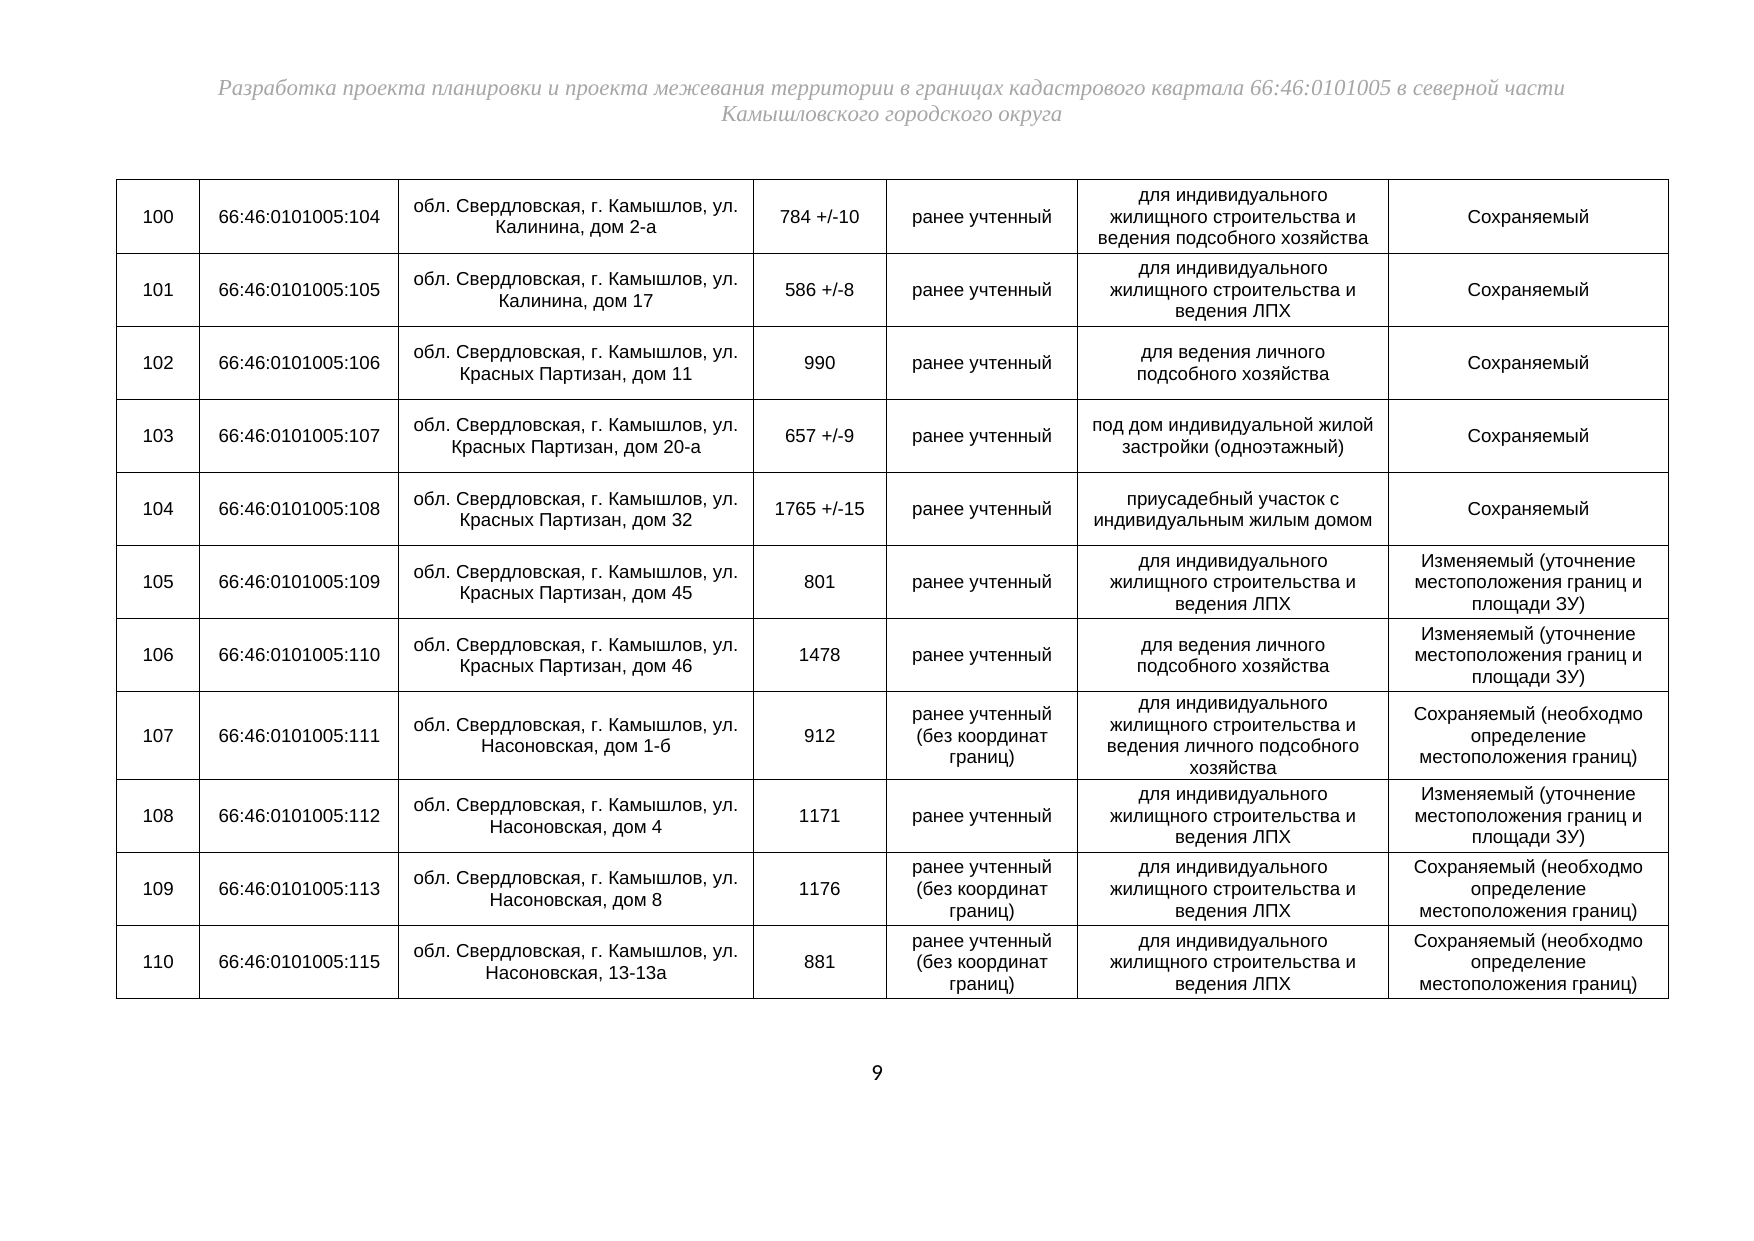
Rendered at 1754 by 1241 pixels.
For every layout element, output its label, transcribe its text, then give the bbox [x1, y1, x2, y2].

table_cell ранее учтенный [887, 327, 1077, 399]
table_cell 881 [754, 926, 886, 998]
table_cell 103 [117, 400, 199, 472]
table_cell для индивидуального жилищного строительства и ведения личного подсобного хозяйства [1078, 692, 1388, 778]
table_cell 66:46:0101005:110 [200, 619, 398, 691]
table_cell 102 [117, 327, 199, 399]
table_cell 990 [754, 327, 886, 399]
table_cell обл. Свердловская, г. Камышлов, ул. Насоновская, дом 4 [399, 780, 753, 852]
table_cell Изменяемый (уточнение местоположения границ и площади ЗУ) [1389, 780, 1668, 852]
table_cell Сохраняемый [1389, 180, 1668, 252]
table_cell 1171 [754, 780, 886, 852]
table_cell ранее учтенный (без координат границ) [887, 692, 1077, 778]
table_cell 66:46:0101005:107 [200, 400, 398, 472]
table_cell 784 +/-10 [754, 180, 886, 252]
table_cell 912 [754, 692, 886, 778]
table_cell обл. Свердловская, г. Камышлов, ул. Красных Партизан, дом 11 [399, 327, 753, 399]
table_cell ранее учтенный [887, 473, 1077, 545]
table_cell 106 [117, 619, 199, 691]
table_cell 100 [117, 180, 199, 252]
table_cell Сохраняемый [1389, 327, 1668, 399]
table_cell ранее учтенный [887, 780, 1077, 852]
table_cell 657 +/-9 [754, 400, 886, 472]
table_cell 66:46:0101005:106 [200, 327, 398, 399]
table_cell для индивидуального жилищного строительства и ведения ЛПХ [1078, 254, 1388, 326]
table_cell ранее учтенный [887, 254, 1077, 326]
table_cell ранее учтенный (без координат границ) [887, 926, 1077, 998]
table_cell 66:46:0101005:104 [200, 180, 398, 252]
table_cell Сохраняемый [1389, 254, 1668, 326]
table_cell для индивидуального жилищного строительства и ведения ЛПХ [1078, 853, 1388, 925]
table_cell ранее учтенный (без координат границ) [887, 853, 1077, 925]
table_cell 104 [117, 473, 199, 545]
table_cell 586 +/-8 [754, 254, 886, 326]
table_cell Сохраняемый (необходмо определение местоположения границ) [1389, 926, 1668, 998]
table_cell Изменяемый (уточнение местоположения границ и площади ЗУ) [1389, 546, 1668, 618]
table_cell 1478 [754, 619, 886, 691]
table_cell 109 [117, 853, 199, 925]
table_cell 101 [117, 254, 199, 326]
table_cell 1176 [754, 853, 886, 925]
table_cell 110 [117, 926, 199, 998]
table_cell 66:46:0101005:115 [200, 926, 398, 998]
table_cell обл. Свердловская, г. Камышлов, ул. Красных Партизан, дом 45 [399, 546, 753, 618]
table_cell обл. Свердловская, г. Камышлов, ул. Насоновская, 13-13а [399, 926, 753, 998]
table_cell 66:46:0101005:113 [200, 853, 398, 925]
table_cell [1078, 180, 1388, 252]
table_cell ранее учтенный [887, 546, 1077, 618]
table_cell обл. Свердловская, г. Камышлов, ул. Насоновская, дом 1-б [399, 692, 753, 778]
table_cell Изменяемый (уточнение местоположения границ и площади ЗУ) [1389, 619, 1668, 691]
table_cell 108 [117, 780, 199, 852]
table_cell приусадебный участок с индивидуальным жилым домом [1078, 473, 1388, 545]
table_cell обл. Свердловская, г. Камышлов, ул. Красных Партизан, дом 20-а [399, 400, 753, 472]
table_cell 801 [754, 546, 886, 618]
table_cell ранее учтенный [887, 180, 1077, 252]
table_cell 66:46:0101005:108 [200, 473, 398, 545]
table_cell для ведения личного подсобного хозяйства [1078, 327, 1388, 399]
table_cell 107 [117, 692, 199, 778]
table_cell 66:46:0101005:111 [200, 692, 398, 778]
table_cell 1765 +/-15 [754, 473, 886, 545]
table_cell для ведения личного подсобного хозяйства [1078, 619, 1388, 691]
table_cell для индивидуального жилищного строительства и ведения ЛПХ [1078, 926, 1388, 998]
table_cell Сохраняемый [1389, 473, 1668, 545]
table_cell обл. Свердловская, г. Камышлов, ул. Насоновская, дом 8 [399, 853, 753, 925]
table_cell Сохраняемый (необходмо определение местоположения границ) [1389, 853, 1668, 925]
table_cell Сохраняемый [1389, 400, 1668, 472]
table_cell обл. Свердловская, г. Камышлов, ул. Калинина, дом 2-а [399, 180, 753, 252]
table_cell ранее учтенный [887, 400, 1077, 472]
table_cell для индивидуального жилищного строительства и ведения ЛПХ [1078, 780, 1388, 852]
table_cell 66:46:0101005:105 [200, 254, 398, 326]
table_cell обл. Свердловская, г. Камышлов, ул. Калинина, дом 17 [399, 254, 753, 326]
table_cell для индивидуального жилищного строительства и ведения ЛПХ [1078, 546, 1388, 618]
table_cell обл. Свердловская, г. Камышлов, ул. Красных Партизан, дом 46 [399, 619, 753, 691]
table_cell 66:46:0101005:109 [200, 546, 398, 618]
table_cell Сохраняемый (необходмо определение местоположения границ) [1389, 692, 1668, 778]
table_cell ранее учтенный [887, 619, 1077, 691]
table_cell под дом индивидуальной жилой застройки (одноэтажный) [1078, 400, 1388, 472]
table_cell 105 [117, 546, 199, 618]
table_cell 66:46:0101005:112 [200, 780, 398, 852]
table_cell обл. Свердловская, г. Камышлов, ул. Красных Партизан, дом 32 [399, 473, 753, 545]
